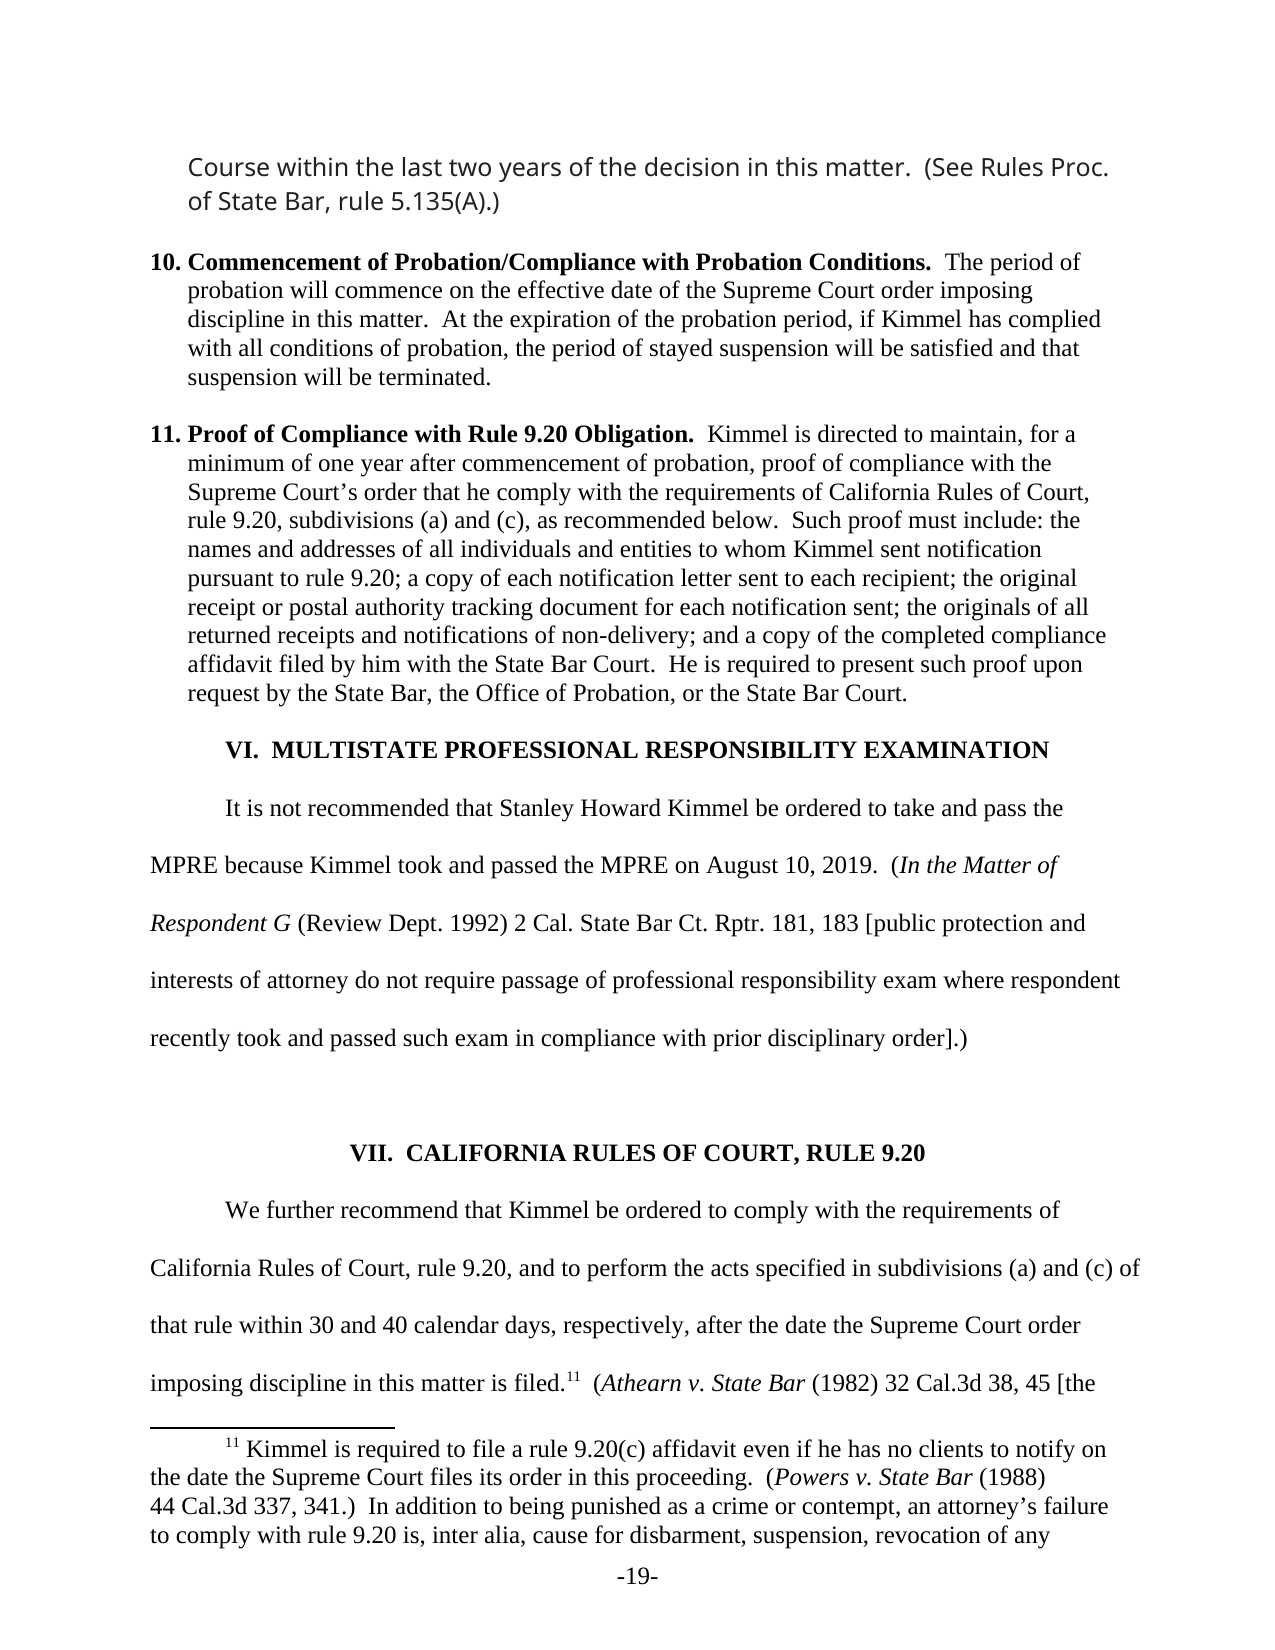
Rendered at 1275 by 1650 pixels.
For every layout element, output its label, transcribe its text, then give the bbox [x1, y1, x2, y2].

list Commencement of Probation/Compliance with Probation Conditions. The period of probation will commence on the effective date of the Supreme Court order imposing discipline in this matter. At the expiration of the probation period, if Kimmel has complied with all conditions of probation, the period of stayed suspension will be satisfied and that suspension will be terminated. [150, 247, 1125, 391]
text Course within the last two years of the decision in this matter. (See Rules Proc. of State Bar, rule 5.135(A).) [187, 150, 1125, 218]
text MPRE because Kimmel took and passed the MPRE on August 10, 2019. (In the Matter of [150, 851, 1125, 879]
text It is not recommended that Stanley Howard Kimmel be ordered to take and pass the [150, 793, 1125, 822]
list Proof of Compliance with Rule 9.20 Obligation. Kimmel is directed to maintain, for a minimum of one year after commencement of probation, proof of compliance with the Supreme Court’s order that he comply with the requirements of California Rules of Court, rule 9.20, subdivisions (a) and (c), as recommended below. Such proof must include: the names and addresses of all individuals and entities to whom Kimmel sent notification pursuant to rule 9.20; a copy of each notification letter sent to each recipient; the original receipt or postal authority tracking document for each notification sent; the originals of all returned receipts and notifications of non-delivery; and a copy of the completed compliance affidavit filed by him with the State Bar Court. He is required to present such proof upon request by the State Bar, the Office of Probation, or the State Bar Court. [150, 419, 1125, 707]
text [150, 1196, 1140, 1397]
text VII. CALIFORNIA RULES OF COURT, RULE 9.20 [150, 1138, 1125, 1167]
text VI. MULTISTATE PROFESSIONAL RESPONSIBILITY EXAMINATION [150, 736, 1125, 764]
text Respondent G (Review Dept. 1992) 2 Cal. State Bar Ct. Rptr. 181, 183 [public protection and interests of attorney do not require passage of professional responsibility exam where respondent recently took and passed such exam in compliance with prior disciplinary order].) [150, 908, 1125, 1052]
